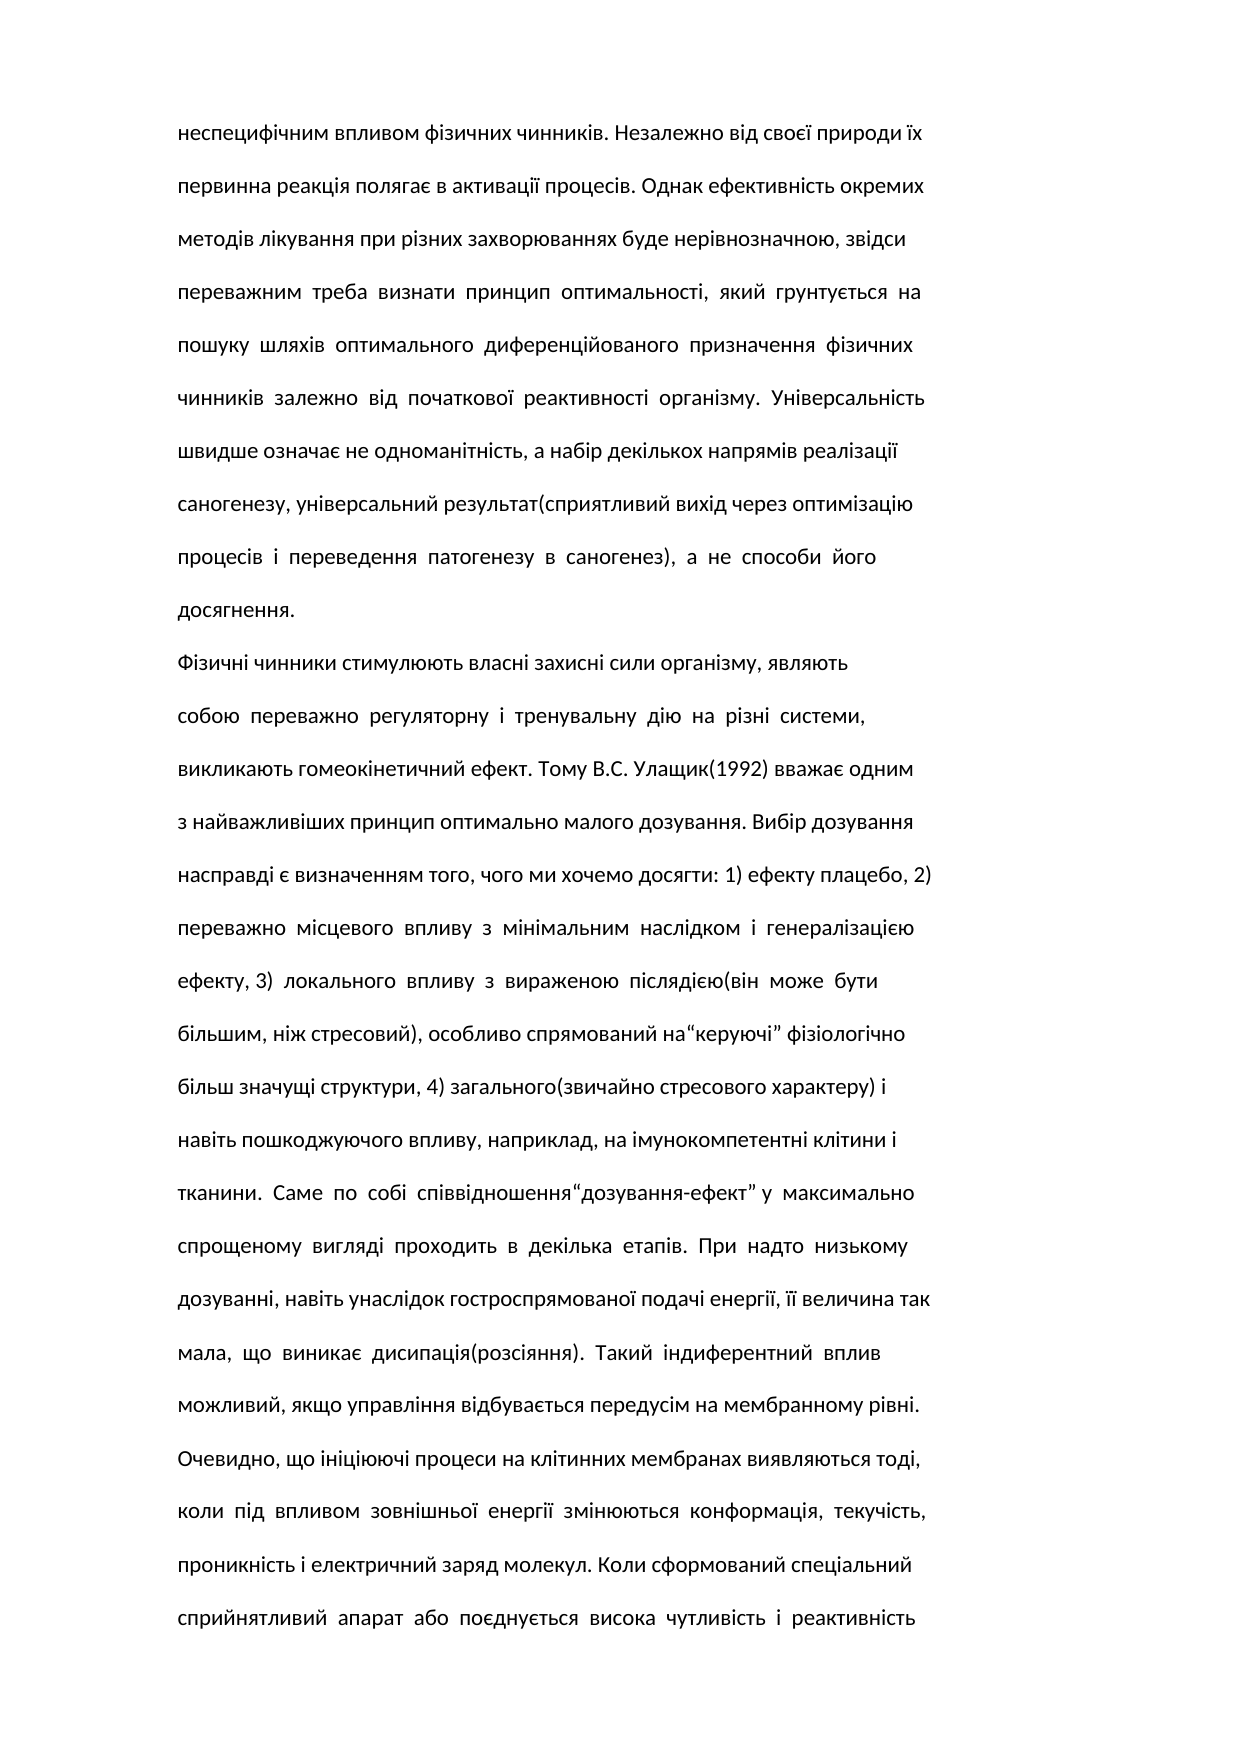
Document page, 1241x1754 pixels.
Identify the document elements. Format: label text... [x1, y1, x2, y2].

text первинна реакція полягає в активації процесів. Однак ефективність окремих [177, 171, 1152, 199]
text швидше означає не одноманітність, а набір декількох напрямів реалізації [177, 436, 1152, 464]
text методів лікування при різних захворюваннях буде нерівнозначною, звідси [177, 224, 1152, 252]
text саногенезу, універсальний результат(сприятливий вихід через оптимізацію [177, 489, 1152, 517]
text Фізичні чинники стимулюють власні захисні сили організму, являють [177, 648, 1152, 676]
text можливий, якщо управління відбувається передусім на мембранному рівні. [177, 1391, 1152, 1419]
text навіть пошкоджуючого впливу, наприклад, на імунокомпетентні клітини і [177, 1126, 1152, 1153]
text ефекту, 3) локального впливу з вираженою післядією(він може бути [177, 966, 1152, 994]
text викликають гомеокінетичний ефект. Тому В.С. Улащик(1992) вважає одним [177, 754, 1152, 782]
text Очевидно, що ініціюючі процеси на клітинних мембранах виявляються тоді, [177, 1444, 1152, 1472]
text собою переважно регуляторну і тренувальну дію на різні системи, [177, 701, 1152, 729]
text спрощеному вигляді проходить в декілька етапів. При надто низькому [177, 1232, 1152, 1259]
text з найважливіших принцип оптимально малого дозування. Вибір дозування [177, 807, 1152, 835]
text переважним треба визнати принцип оптимальності, який грунтується на [177, 277, 1152, 305]
text насправді є визначенням того, чого ми хочемо досягти: 1) ефекту плацебо, 2) [177, 860, 1152, 888]
text мала, що виникає дисипація(розсіяння). Такий індиферентний вплив [177, 1338, 1152, 1366]
text чинників залежно від початкової реактивності організму. Універсальність [177, 383, 1152, 411]
text проникність і електричний заряд молекул. Коли сформований спеціальний [177, 1550, 1152, 1578]
text неспецифічним впливом фізичних чинників. Незалежно від своєї природи їх [177, 118, 1152, 146]
text сприйнятливий апарат або поєднується висока чутливість і реактивність [177, 1603, 1152, 1631]
text досягнення. [177, 595, 1152, 623]
text коли під впливом зовнішньої енергії змінюються конформація, текучість, [177, 1497, 1152, 1525]
text пошуку шляхів оптимального диференційованого призначення фізичних [177, 330, 1152, 358]
text процесів і переведення патогенезу в саногенез), а не способи його [177, 542, 1152, 570]
text дозуванні, навіть унаслідок гостроспрямованої подачі енергії, її величина так [177, 1284, 1152, 1313]
text більшим, ніж стресовий), особливо спрямований на“керуючі” фізіологічно [177, 1019, 1152, 1047]
text більш значущі структури, 4) загального(звичайно стресового характеру) і [177, 1072, 1152, 1101]
text переважно місцевого впливу з мінімальним наслідком і генералізацією [177, 913, 1152, 941]
text тканини. Саме по собі співвідношення“дозування-ефект” у максимально [177, 1178, 1152, 1207]
